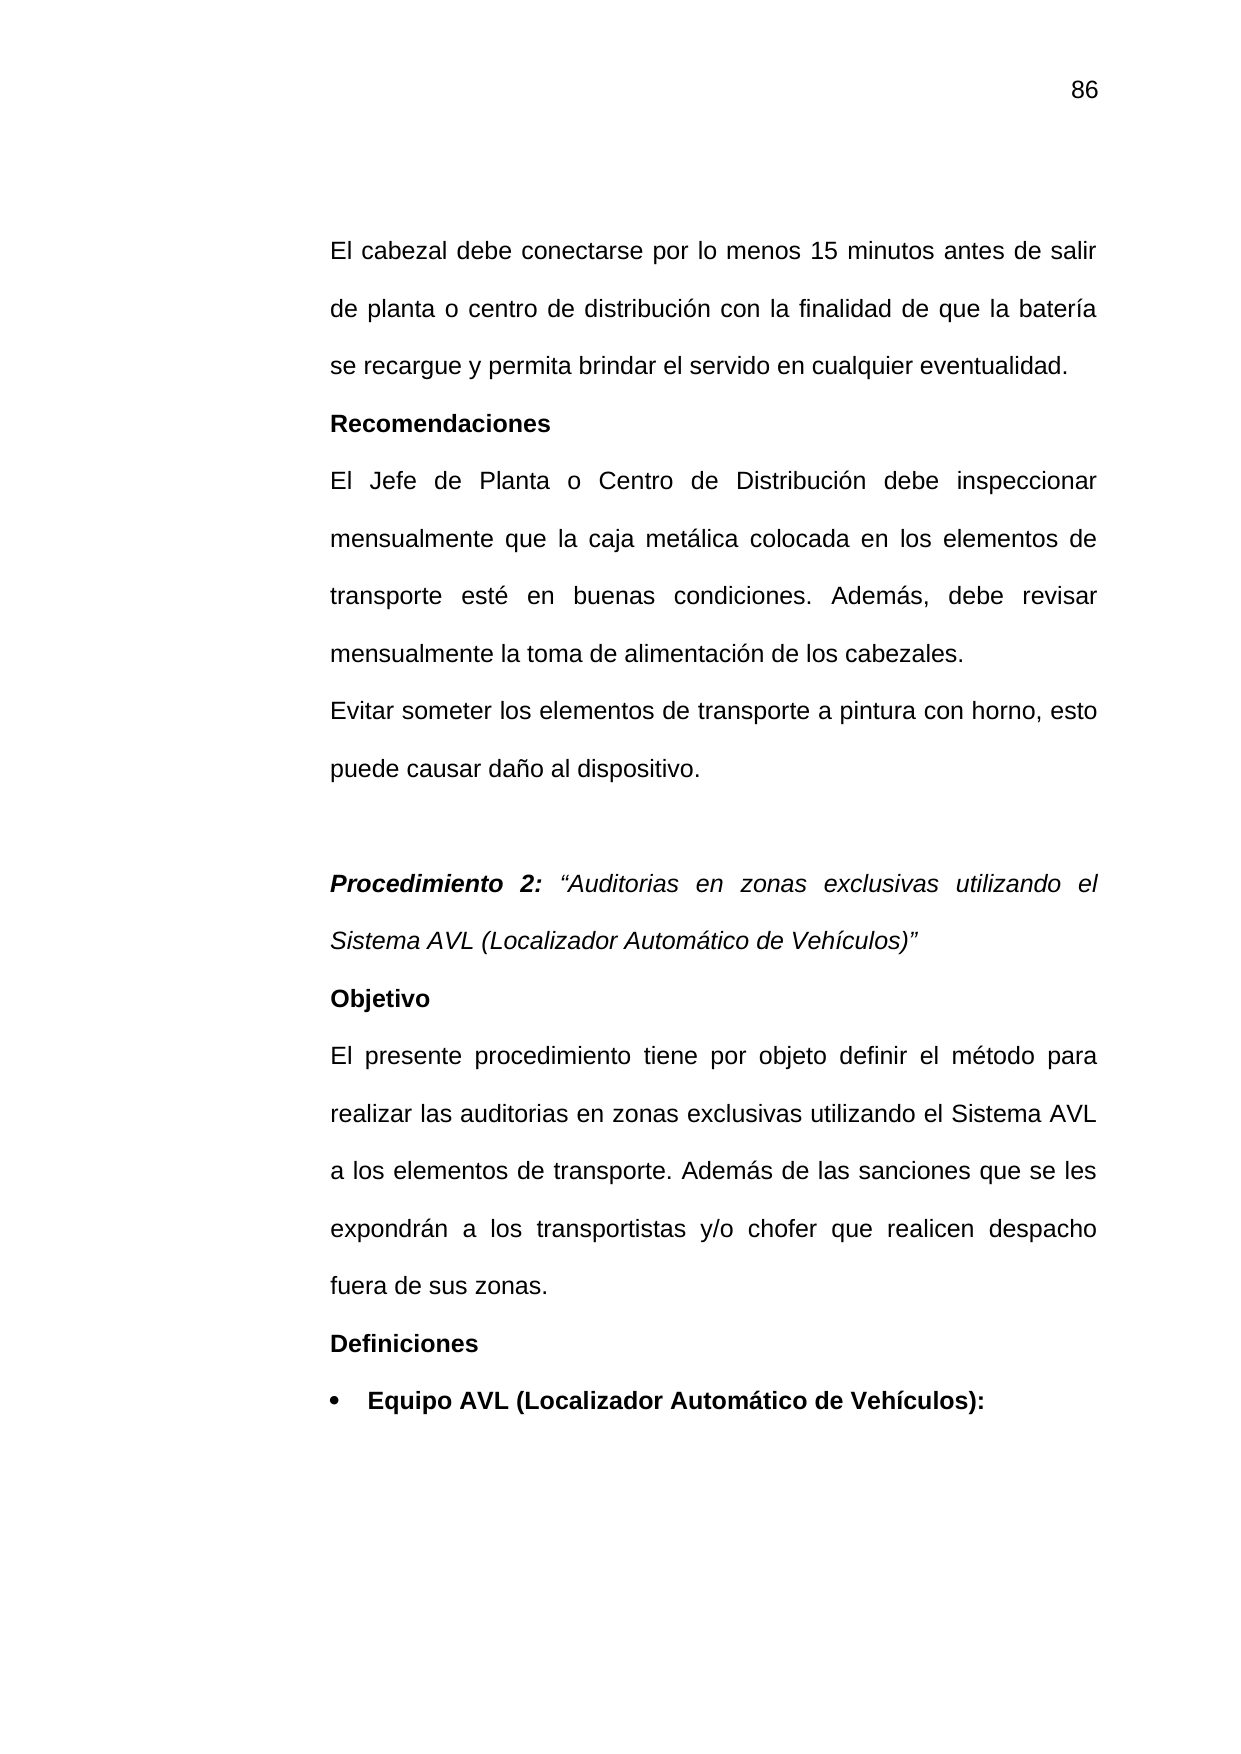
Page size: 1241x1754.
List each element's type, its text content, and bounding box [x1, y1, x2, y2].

text Procedimiento 2: “Auditorias en zonas exclusivas utilizando el Sistema AVL (Localizador Automático de Vehículos)” [330, 869, 1098, 955]
list Equipo AVL (Localizador Automático de Vehículos): [330, 1386, 1098, 1415]
text El Jefe de Planta o Centro de Distribución debe inspeccionar mensualmente que la caja metálica colocada en los elementos de transporte esté en buenas condiciones. Además, debe revisar mensualmente la toma de alimentación de los cabezales. [330, 466, 1098, 667]
text El cabezal debe conectarse por lo menos 15 minutos antes de salir de planta o centro de distribución con la finalidad de que la batería se recargue y permita brindar el servido en cualquier eventualidad. [330, 236, 1098, 380]
list El presente procedimiento tiene por objeto definir el método para realizar las auditorias en zonas exclusivas utilizando el Sistema AVL a los elementos de transporte. Además de las sanciones que se les expondrán a los transportistas y/o chofer que realicen despacho fuera de sus zonas. [330, 1041, 1098, 1300]
text Recomendaciones [330, 409, 1098, 437]
list Definiciones [330, 1329, 1098, 1357]
text Evitar someter los elementos de transporte a pintura con horno, esto puede causar daño al dispositivo. [330, 696, 1098, 782]
list Objetivo [330, 984, 1098, 1012]
